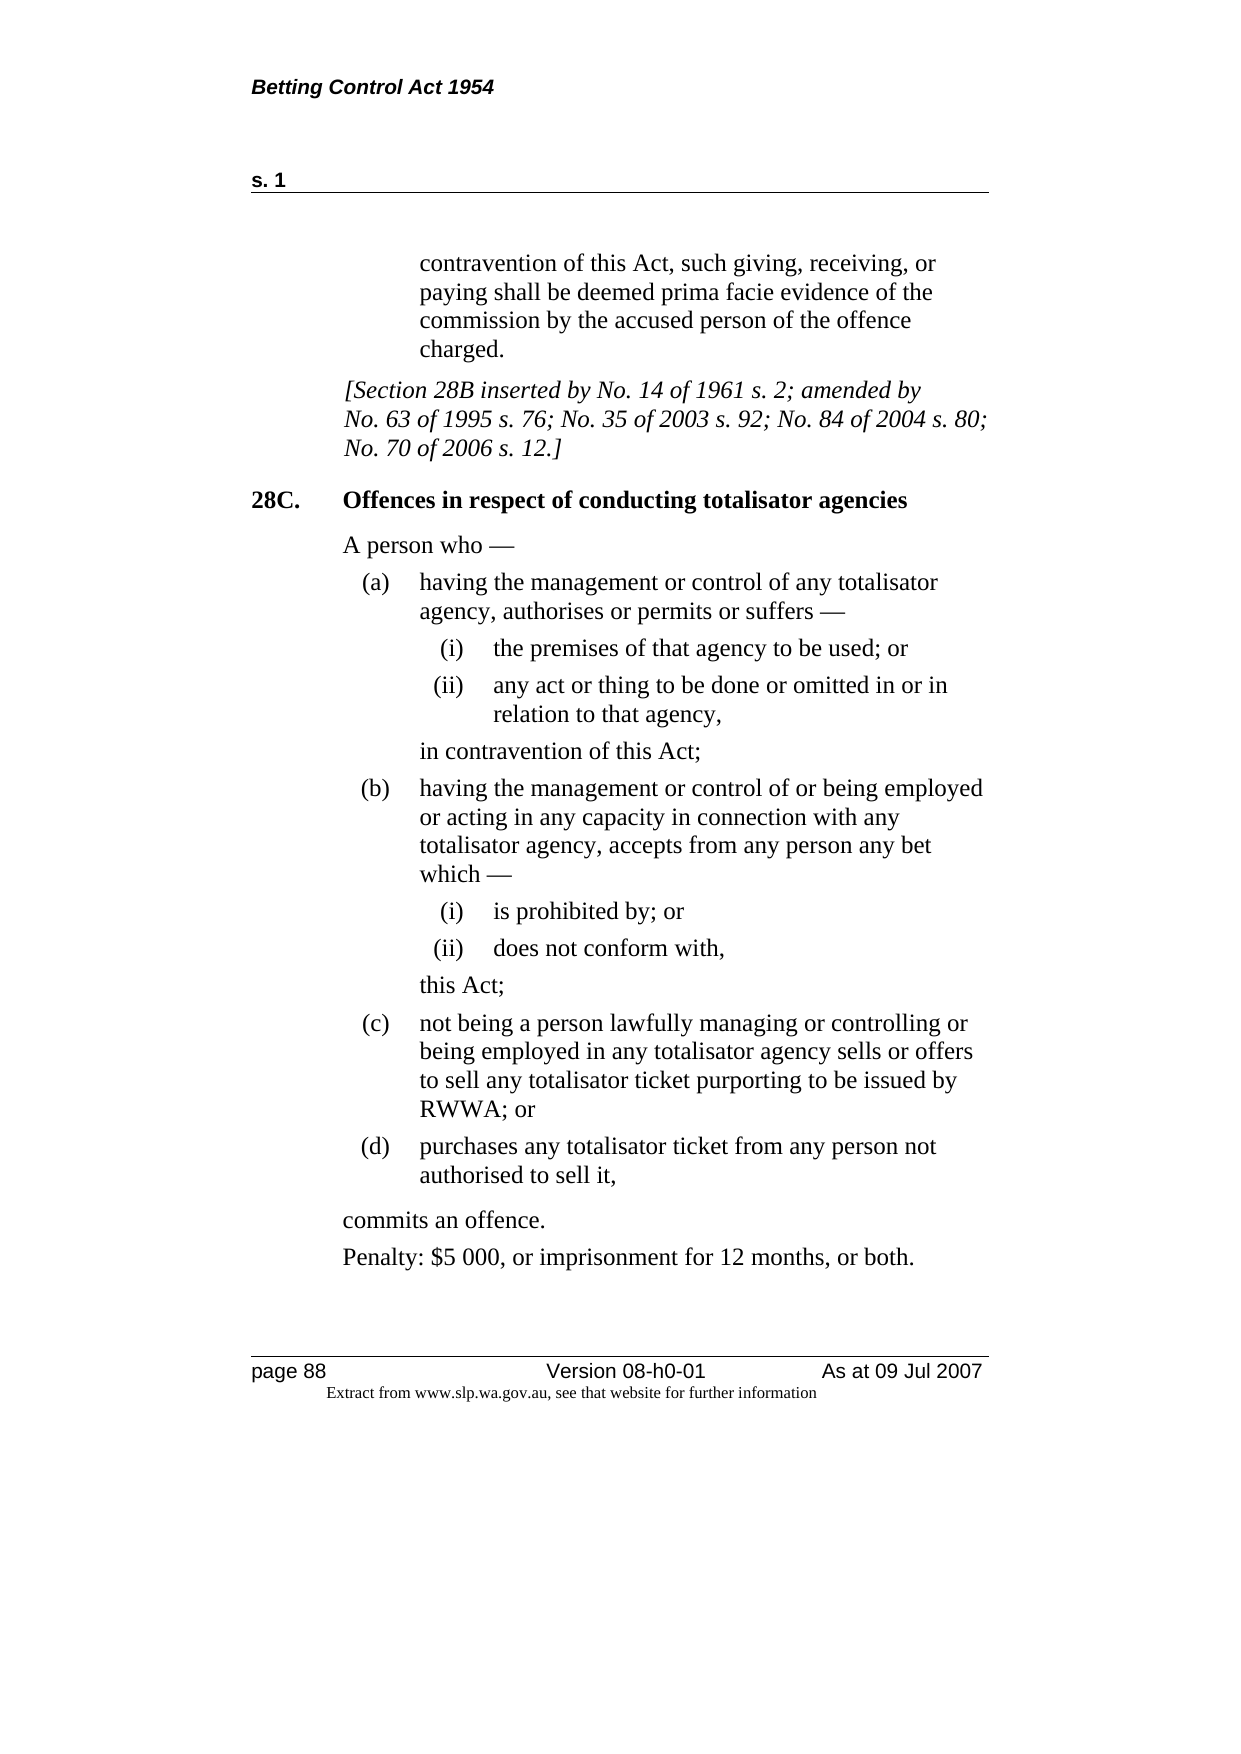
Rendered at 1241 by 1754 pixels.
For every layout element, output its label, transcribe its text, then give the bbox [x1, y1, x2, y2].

text (c) not being a person lawfully managing or controlling or being employed in any totalisator agency sells or offers to sell any totalisator ticket purporting to be issued by RWWA; or [251, 1008, 989, 1123]
text this Act; [251, 971, 989, 999]
text (b) having the management or control of or being employed or acting in any capacity in connection with any totalisator agency, accepts from any person any bet which — [251, 773, 989, 888]
text (a) having the management or control of any totalisator agency, authorises or permits or suffers — [251, 567, 989, 625]
text (i) is prohibited by; or [251, 896, 989, 925]
text in contravention of this Act; [251, 736, 989, 765]
text (ii) any act or thing to be done or omitted in or in relation to that agency, [251, 670, 989, 728]
text [Section 28B inserted by No. 14 of 1961 s. 2; amended by No. 63 of 1995 s. 76; No. 35 of 2003 s. 92; No. 84 of 2004 s. 80; No. 70 of 2006 s. 12.] [251, 376, 989, 462]
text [251, 248, 989, 363]
subtitle 28C. Offences in respect of conducting totalisator agencies [251, 485, 989, 513]
text A person who — [251, 530, 989, 559]
text Penalty: $5 000, or imprisonment for 12 months, or both. [251, 1242, 989, 1271]
text commits an offence. [251, 1205, 989, 1234]
text (i) the premises of that agency to be used; or [251, 633, 989, 662]
text (ii) does not conform with, [251, 933, 989, 962]
text (d) purchases any totalisator ticket from any person not authorised to sell it, [251, 1131, 989, 1188]
